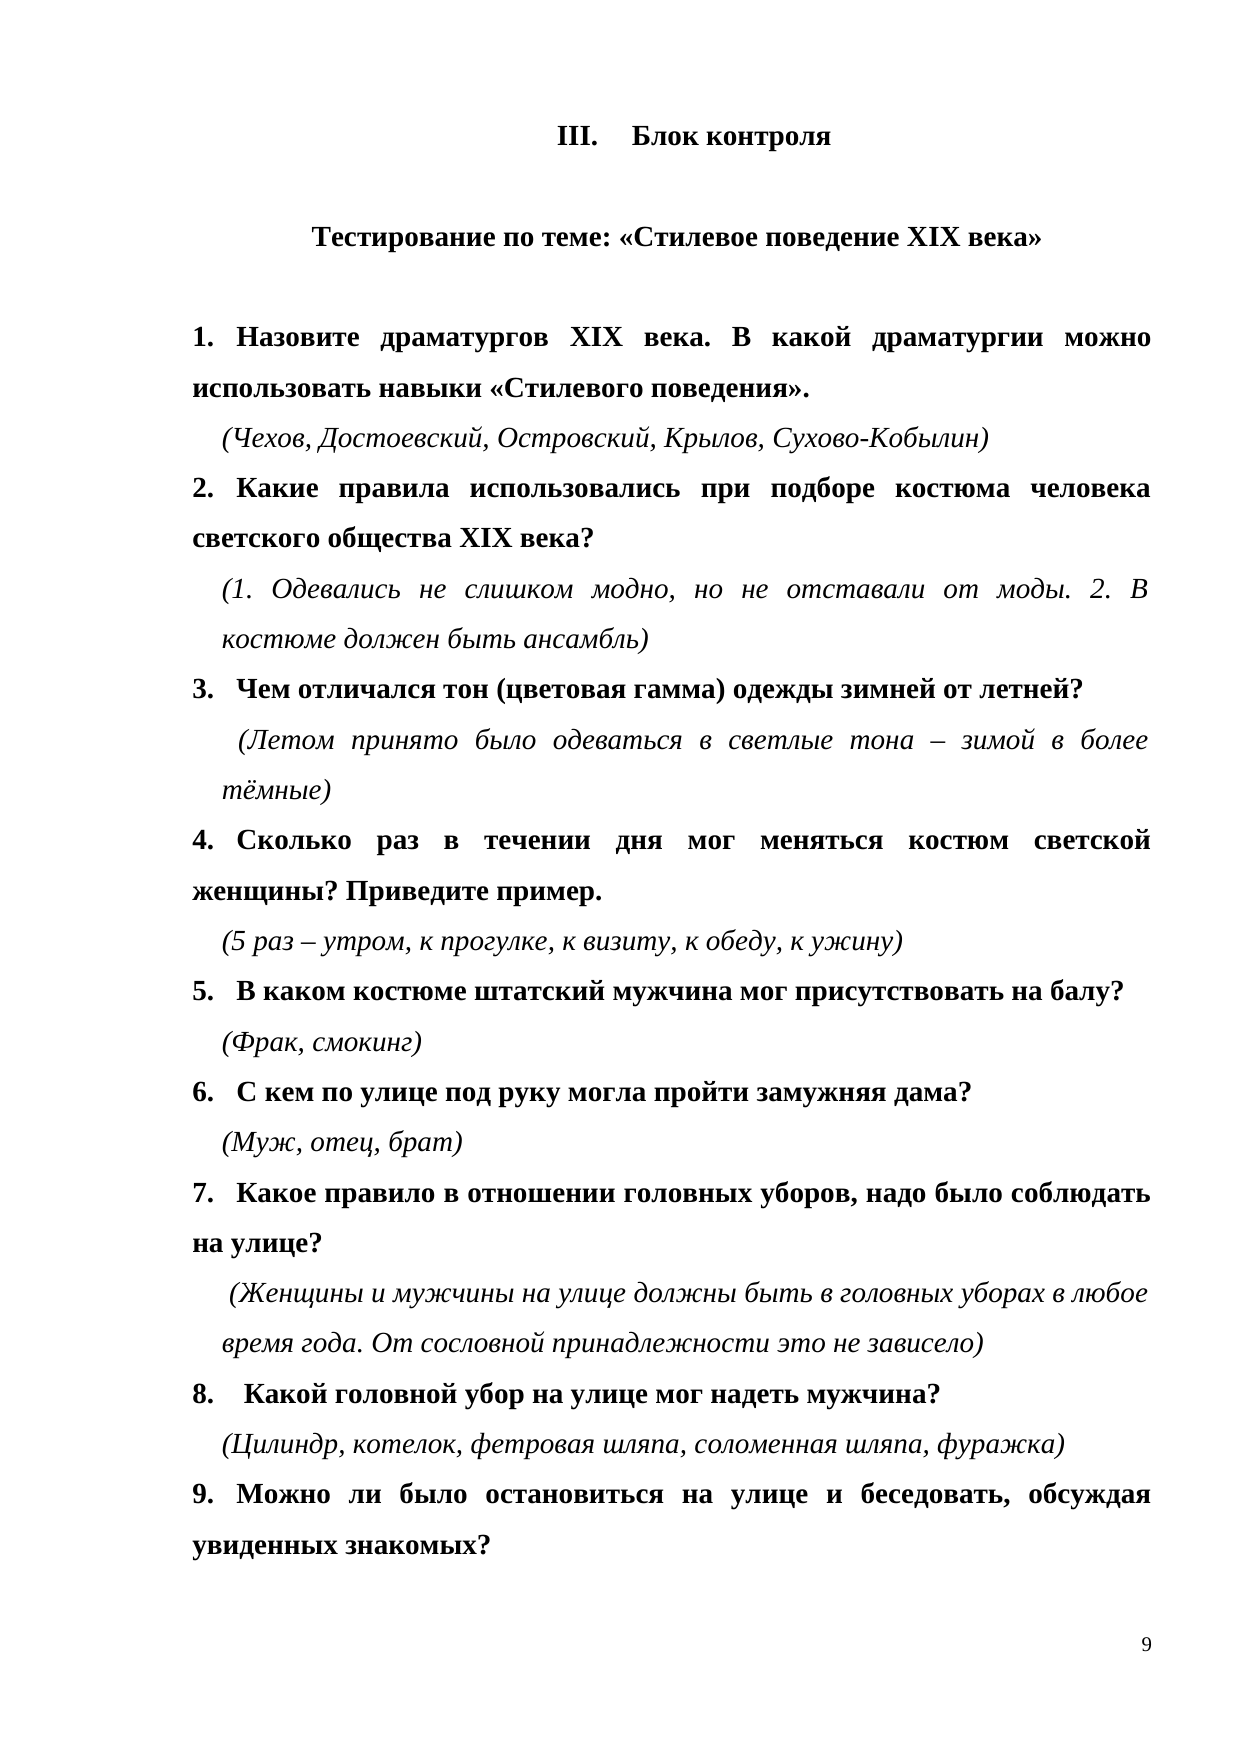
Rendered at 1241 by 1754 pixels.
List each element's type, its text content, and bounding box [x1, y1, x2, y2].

list (Фрак, смокинг) [222, 1024, 1152, 1057]
list Можно ли было остановиться на улице и беседовать, обсуждая увиденных знакомых? [192, 1477, 1152, 1560]
list Тестирование по теме: «Стилевое поведение XIX века» [311, 219, 1152, 252]
list (Муж, отец, брат) [222, 1124, 1152, 1158]
list (Летом принято было одеваться в светлые тона – зимой в более тёмные) [222, 722, 1152, 806]
list С кем по улице под руку могла пройти замужняя дама? [192, 1074, 1152, 1108]
list (1. Одевались не слишком модно, но не отставали от моды. 2. В костюме должен быть ансамбль) [222, 571, 1152, 655]
list (Чехов, Достоевский, Островский, Крылов, Сухово-Кобылин) [222, 420, 1152, 453]
list (5 раз – утром, к прогулке, к визиту, к обеду, к ужину) [222, 923, 1152, 957]
list Блок контроля [236, 118, 1152, 152]
list В каком костюме штатский мужчина мог присутствовать на балу? [192, 973, 1152, 1007]
list (Женщины и мужчины на улице должны быть в головных уборах в любое время года. От сословной принадлежности это не зависело) [222, 1275, 1152, 1359]
list Какое правило в отношении головных уборов, надо было соблюдать на улице? [192, 1175, 1152, 1258]
list Назовите драматургов XIX века. В какой драматургии можно использовать навыки «Стилевого поведения». [192, 319, 1152, 403]
list Сколько раз в течении дня мог меняться костюм светской женщины? Приведите пример. [192, 822, 1152, 906]
list (Цилиндр, котелок, фетровая шляпа, соломенная шляпа, фуражка) [222, 1426, 1152, 1460]
list Какой головной убор на улице мог надеть мужчина? [192, 1376, 1152, 1409]
list Какие правила использовались при подборе костюма человека светского общества XIX века? [192, 470, 1152, 554]
list Чем отличался тон (цветовая гамма) одежды зимней от летней? [192, 672, 1152, 705]
